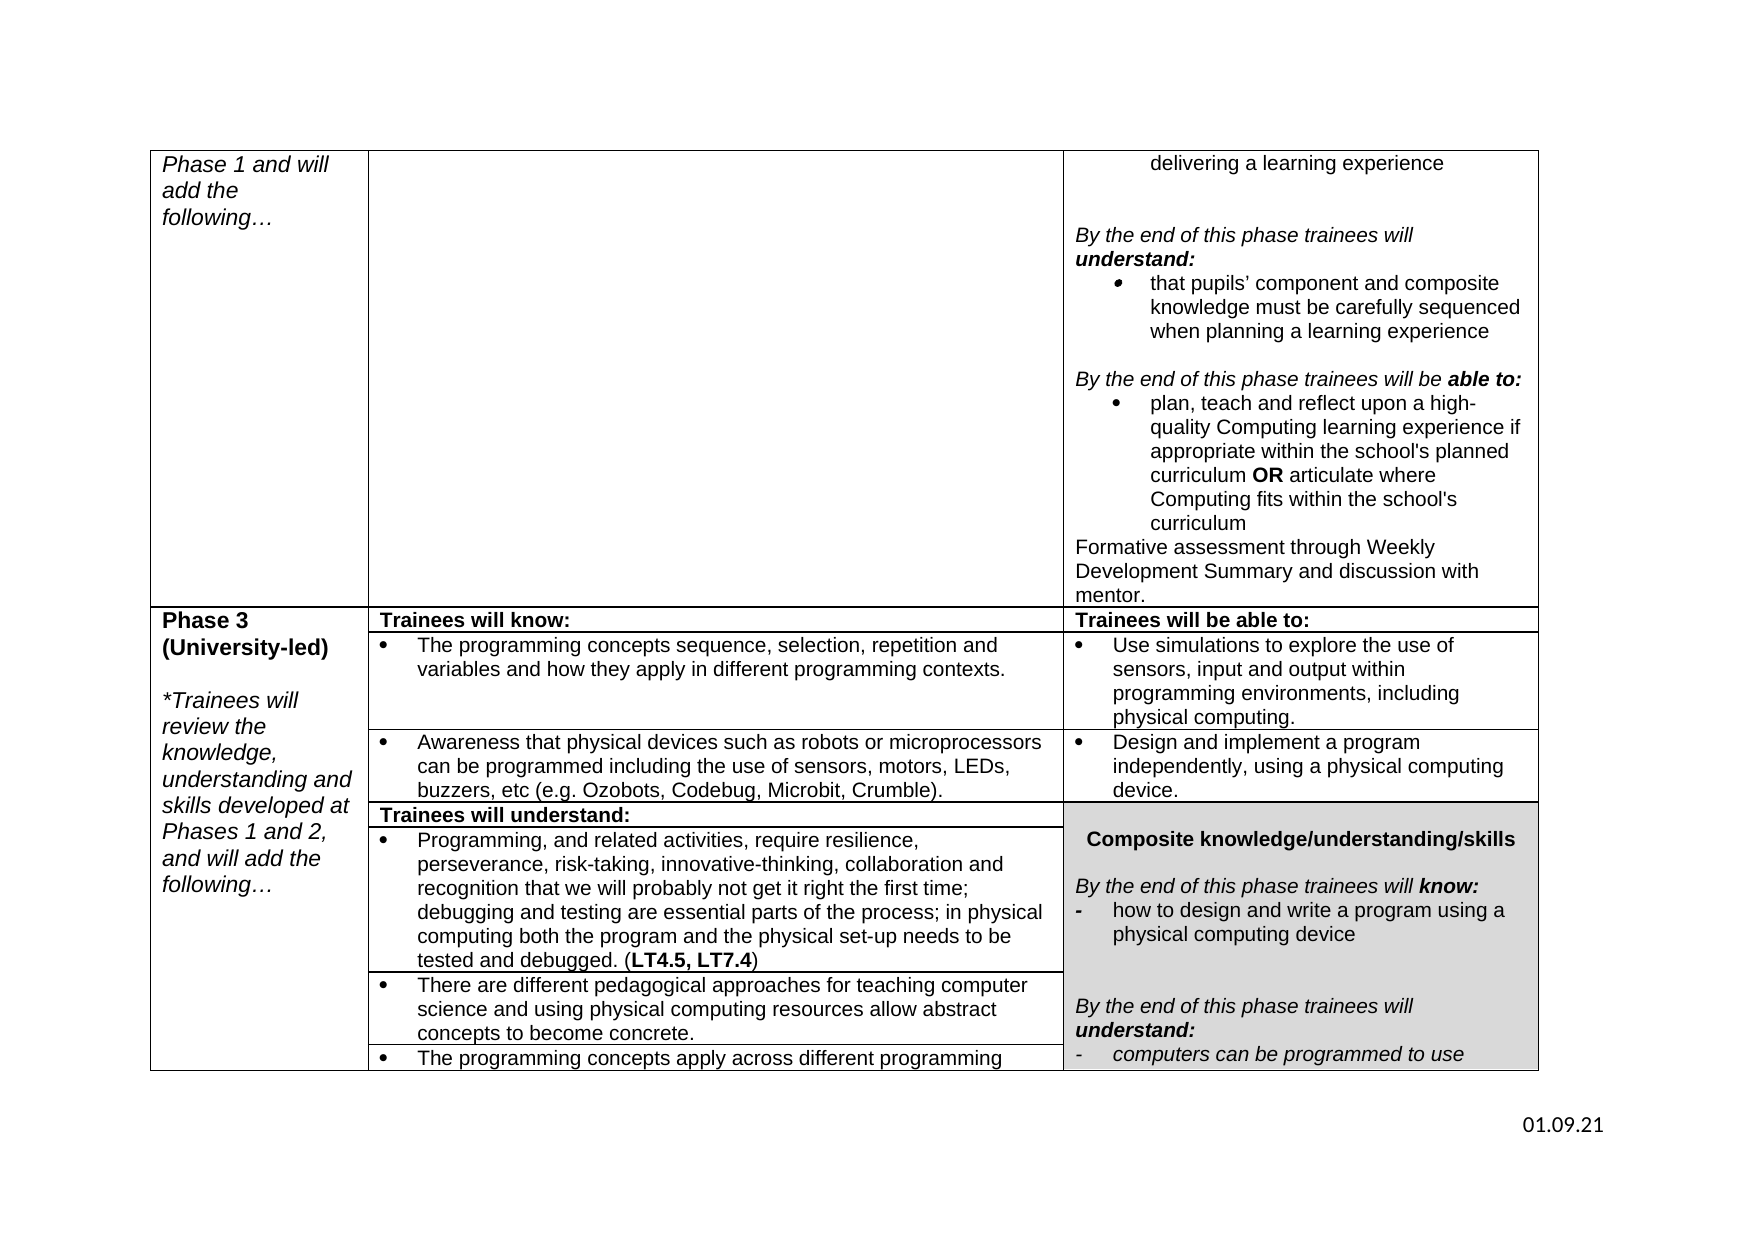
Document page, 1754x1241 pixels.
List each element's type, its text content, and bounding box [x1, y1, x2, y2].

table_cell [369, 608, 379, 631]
table_cell Design and implement a program independently, using a physical computing device. [1064, 730, 1538, 801]
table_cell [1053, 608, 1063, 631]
table_cell Use simulations to explore the use of sensors, input and output within programming environments, including physical computing. [1064, 633, 1538, 728]
table_cell Programming, and related activities, require resilience, perseverance, risk-taking, innovative-thinking, collaboration and recognition that we will probably not get it right the first time; debugging and testing are essential parts of the process; in physical computing both the program and the physical set-up needs to be tested and debugged. (LT4.5, LT7.4) [369, 828, 1063, 971]
table_cell There are different pedagogical approaches for teaching computer science and using physical computing resources allow abstract concepts to become concrete. [369, 973, 1063, 1044]
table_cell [369, 1045, 1063, 1069]
table_cell The programming concepts sequence, selection, repetition and variables and how they apply in different programming contexts. [369, 633, 1063, 728]
table_cell [369, 151, 1063, 606]
table_cell Composite knowledge/understanding/skills By the end of this phase trainees will know: how to design and write a program using a physical computing device By the end of this phase trainees will understand: computers can be programmed to use inputs to determine a course of action (condition & decision) and output By the end of this phase trainees will be able to: plan for appropriate progression through the computer science strand of the curriculum Formative assessment in class through observations of tutors. Trainees will update their subject knowledge audit. [1064, 803, 1538, 1069]
table_cell Trainees will be able to: [1064, 608, 1538, 631]
table_cell Trainees will understand: [369, 803, 1063, 826]
table_cell Awareness that physical devices such as robots or microprocessors can be programmed including the use of sensors, motors, LEDs, buzzers, etc (e.g. Ozobots, Codebug, Microbit, Crumble). [369, 730, 1063, 801]
table_cell Phase 3 (University-led) *Trainees will review the knowledge, understanding and skills developed at Phases 1 and 2, and will add the following… [151, 608, 368, 1069]
